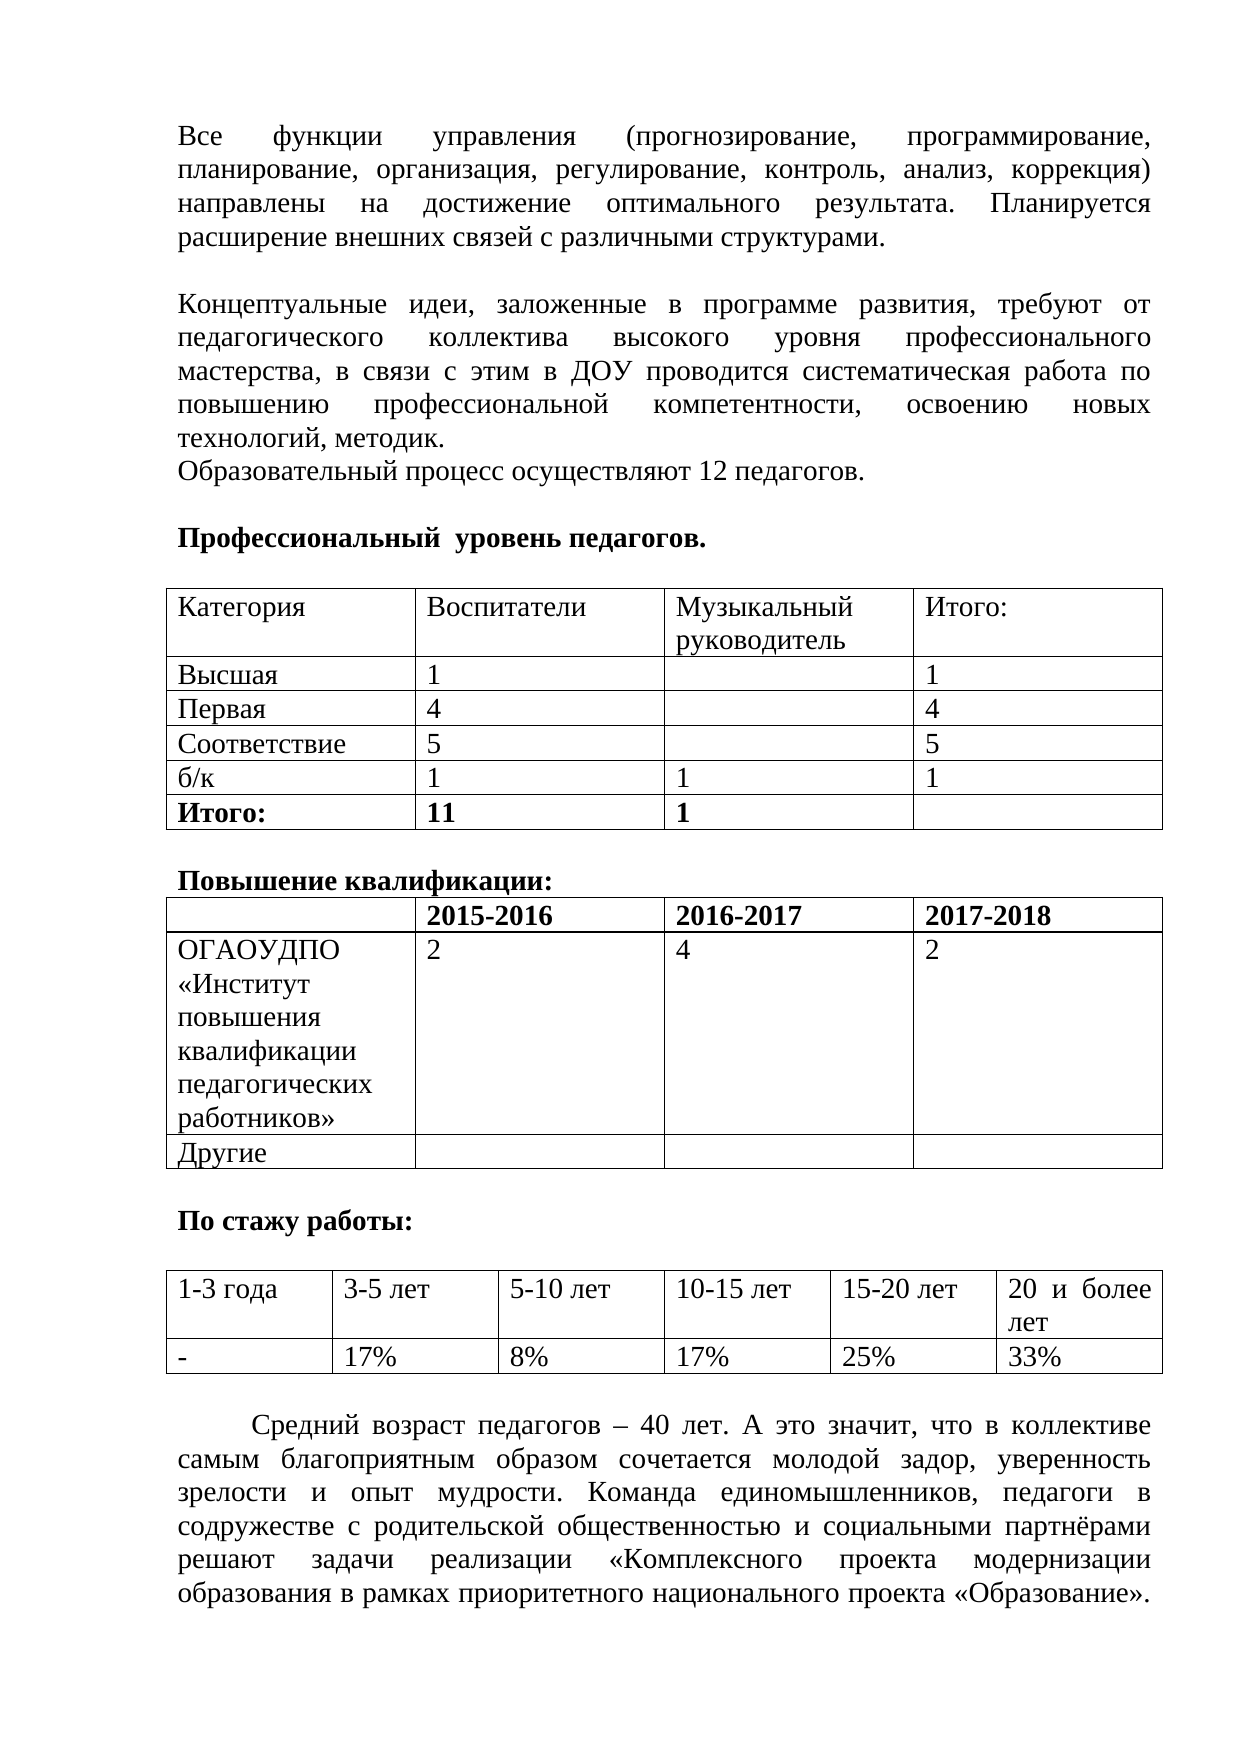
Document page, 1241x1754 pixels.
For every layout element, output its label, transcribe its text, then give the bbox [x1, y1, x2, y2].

table_cell [665, 1135, 913, 1168]
table_header Воспитатели [416, 589, 664, 656]
table_cell 5 [914, 726, 1162, 759]
text Образовательный процесс осуществляют 12 педагогов. [177, 453, 1152, 487]
table_cell Высшая [167, 657, 415, 690]
table_cell - [167, 1339, 332, 1373]
table_cell 4 [914, 691, 1162, 725]
table_header 2015-2016 [416, 898, 664, 931]
table_cell 1 [914, 657, 1162, 690]
table_cell [416, 1135, 664, 1168]
table_cell Другие [167, 1135, 415, 1168]
table_cell 4 [416, 691, 664, 725]
table_cell 1 [665, 761, 913, 794]
table_cell [665, 726, 913, 759]
table_header Категория [167, 589, 415, 656]
table_cell 1 [416, 657, 664, 690]
text Концептуальные идеи, заложенные в программе развития, требуют от педагогического коллектива высокого уровня профессионального мастерства, в связи с этим в ДОУ проводится систематическая работа по повышению профессиональной компетентности, освоению новых технологий, методик. [177, 286, 1152, 453]
table_cell 11 [416, 795, 664, 829]
table_cell 1 [665, 795, 913, 829]
table_cell [914, 795, 1162, 829]
table_cell Первая [167, 691, 415, 725]
table_cell 1 [914, 761, 1162, 794]
table_cell [665, 657, 913, 690]
text Повышение квалификации: [177, 863, 1152, 897]
table_cell 33% [997, 1339, 1162, 1373]
table_cell ОГАОУДПО «Институт повышения квалификации педагогических работников» [167, 933, 415, 1134]
table_header 5-10 лет [499, 1271, 664, 1338]
text По стажу работы: [177, 1203, 1152, 1236]
table_header 1-3 года [167, 1271, 332, 1338]
table_header 2017-2018 [914, 898, 1162, 931]
table_header 10-15 лет [665, 1271, 830, 1338]
table_cell 17% [333, 1339, 498, 1373]
table_header Музыкальный руководитель [665, 589, 913, 656]
table_cell 8% [499, 1339, 664, 1373]
table_header 2016-2017 [665, 898, 913, 931]
table_header [167, 898, 415, 931]
table_header Итого: [914, 589, 1162, 656]
table_cell [914, 1135, 1162, 1168]
table_cell 17% [665, 1339, 830, 1373]
table_cell Итого: [167, 795, 415, 829]
text Все функции управления (прогнозирование, программирование, планирование, организация, регулирование, контроль, анализ, коррекция) направлены на достижение оптимального результата. Планируется расширение внешних связей с различными структурами. [177, 118, 1152, 252]
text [177, 1407, 1152, 1608]
table_header 15-20 лет [831, 1271, 996, 1338]
table_cell б/к [167, 761, 415, 794]
table_cell 2 [416, 933, 664, 1134]
text Профессиональный уровень педагогов. [177, 521, 1152, 554]
table_cell 5 [416, 726, 664, 759]
table_cell Соответствие [167, 726, 415, 759]
table_cell 2 [914, 933, 1162, 1134]
table_header 20 и более лет [997, 1271, 1162, 1338]
table_cell 25% [831, 1339, 996, 1373]
table_cell [665, 691, 913, 725]
table_cell 1 [416, 761, 664, 794]
table_cell 4 [665, 933, 913, 1134]
table_header 3-5 лет [333, 1271, 498, 1338]
